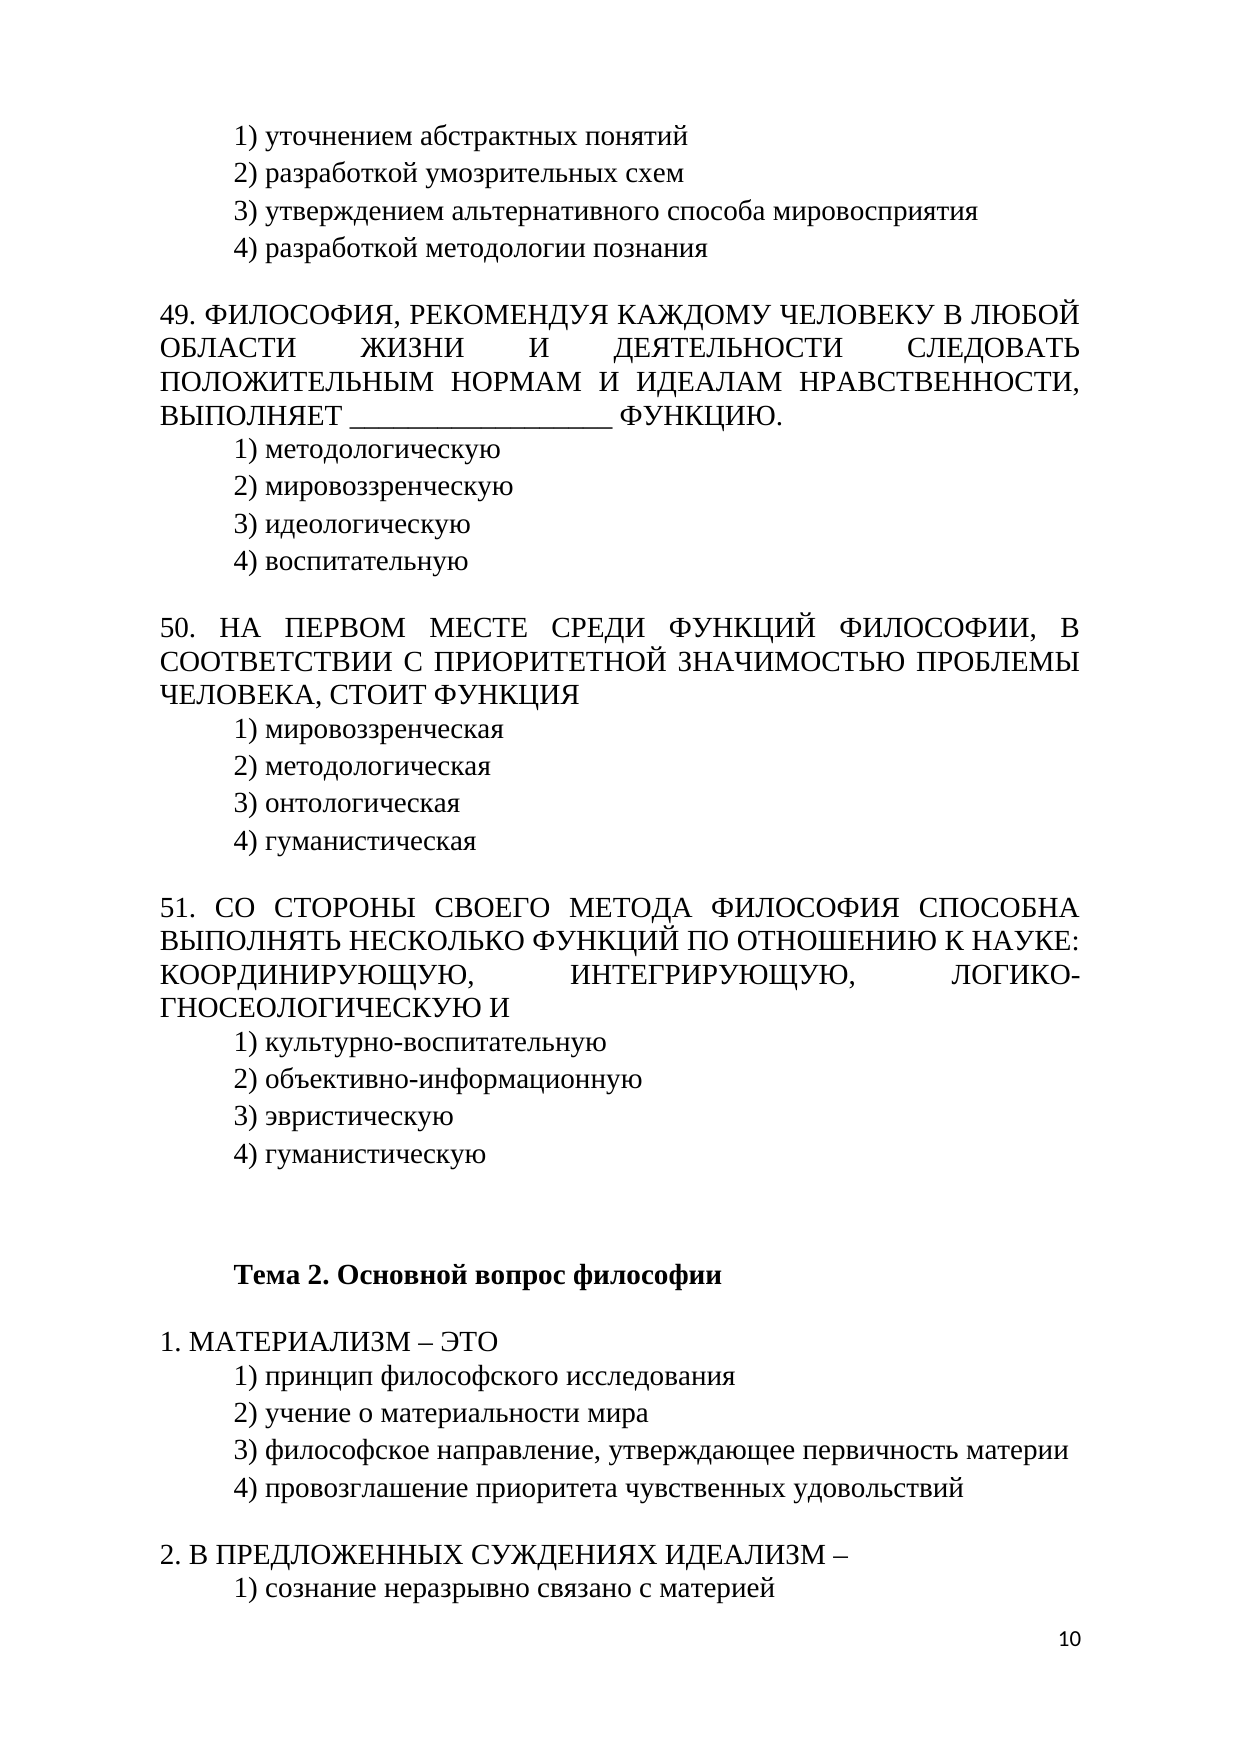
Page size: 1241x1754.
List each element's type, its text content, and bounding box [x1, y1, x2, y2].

text 2) мировоззренческую [159, 468, 1081, 502]
text 1) уточнением абстрактных понятий [159, 118, 1081, 152]
text 51. СО СТОРОНЫ СВОЕГО МЕТОДА ФИЛОСОФИЯ СПОСОБНА ВЫПОЛНЯТЬ НЕСКОЛЬКО ФУНКЦИЙ ПО ОТНОШЕНИЮ К НАУКЕ: КООРДИНИРУЮЩУЮ, ИНТЕГРИРУЮЩУЮ, ЛОГИКО-ГНОСЕОЛОГИЧЕСКУЮ И [159, 890, 1081, 1024]
text 49. ФИЛОСОФИЯ, РЕКОМЕНДУЯ КАЖДОМУ ЧЕЛОВЕКУ В ЛЮБОЙ ОБЛАСТИ ЖИЗНИ И ДЕЯТЕЛЬНОСТИ СЛЕДОВАТЬ ПОЛОЖИТЕЛЬНЫМ НОРМАМ И ИДЕАЛАМ НРАВСТВЕННОСТИ, ВЫПОЛНЯЕТ __________________ ФУНКЦИЮ. [159, 297, 1081, 431]
text 1) мировоззренческая [159, 711, 1081, 744]
subtitle Тема 2. Основной вопрос философии [159, 1257, 1081, 1291]
text 2) разработкой умозрительных схем [159, 155, 1081, 189]
text 3) эвристическую [159, 1098, 1081, 1132]
text 3) утверждением альтернативного способа мировосприятия [159, 193, 1081, 226]
text 1) культурно-воспитательную [159, 1024, 1081, 1057]
text 4) провозглашение приоритета чувственных удовольствий [159, 1470, 1081, 1503]
text 2. В ПРЕДЛОЖЕННЫХ СУЖДЕНИЯХ ИДЕАЛИЗМ – [159, 1537, 1081, 1570]
text 3) философское направление, утверждающее первичность материи [159, 1432, 1081, 1466]
text 3) идеологическую [159, 506, 1081, 539]
text 4) гуманистическая [159, 823, 1081, 856]
text 2) объективно-информационную [159, 1061, 1081, 1095]
text 4) воспитательную [159, 543, 1081, 577]
text 50. НА ПЕРВОМ МЕСТЕ СРЕДИ ФУНКЦИЙ ФИЛОСОФИИ, В СООТВЕТСТВИИ С ПРИОРИТЕТНОЙ ЗНАЧИМОСТЬЮ ПРОБЛЕМЫ ЧЕЛОВЕКА, СТОИТ ФУНКЦИЯ [159, 610, 1081, 711]
text 4) разработкой методологии познания [159, 230, 1081, 263]
text 2) методологическая [159, 748, 1081, 782]
text 2) учение о материальности мира [159, 1395, 1081, 1429]
text 1) методологическую [159, 431, 1081, 465]
text 1) сознание неразрывно связано с материей [159, 1570, 1081, 1604]
text 3) онтологическая [159, 785, 1081, 819]
text 1) принцип философского исследования [159, 1358, 1081, 1391]
text 1. МАТЕРИАЛИЗМ – ЭТО [159, 1324, 1081, 1358]
text 4) гуманистическую [159, 1136, 1081, 1169]
